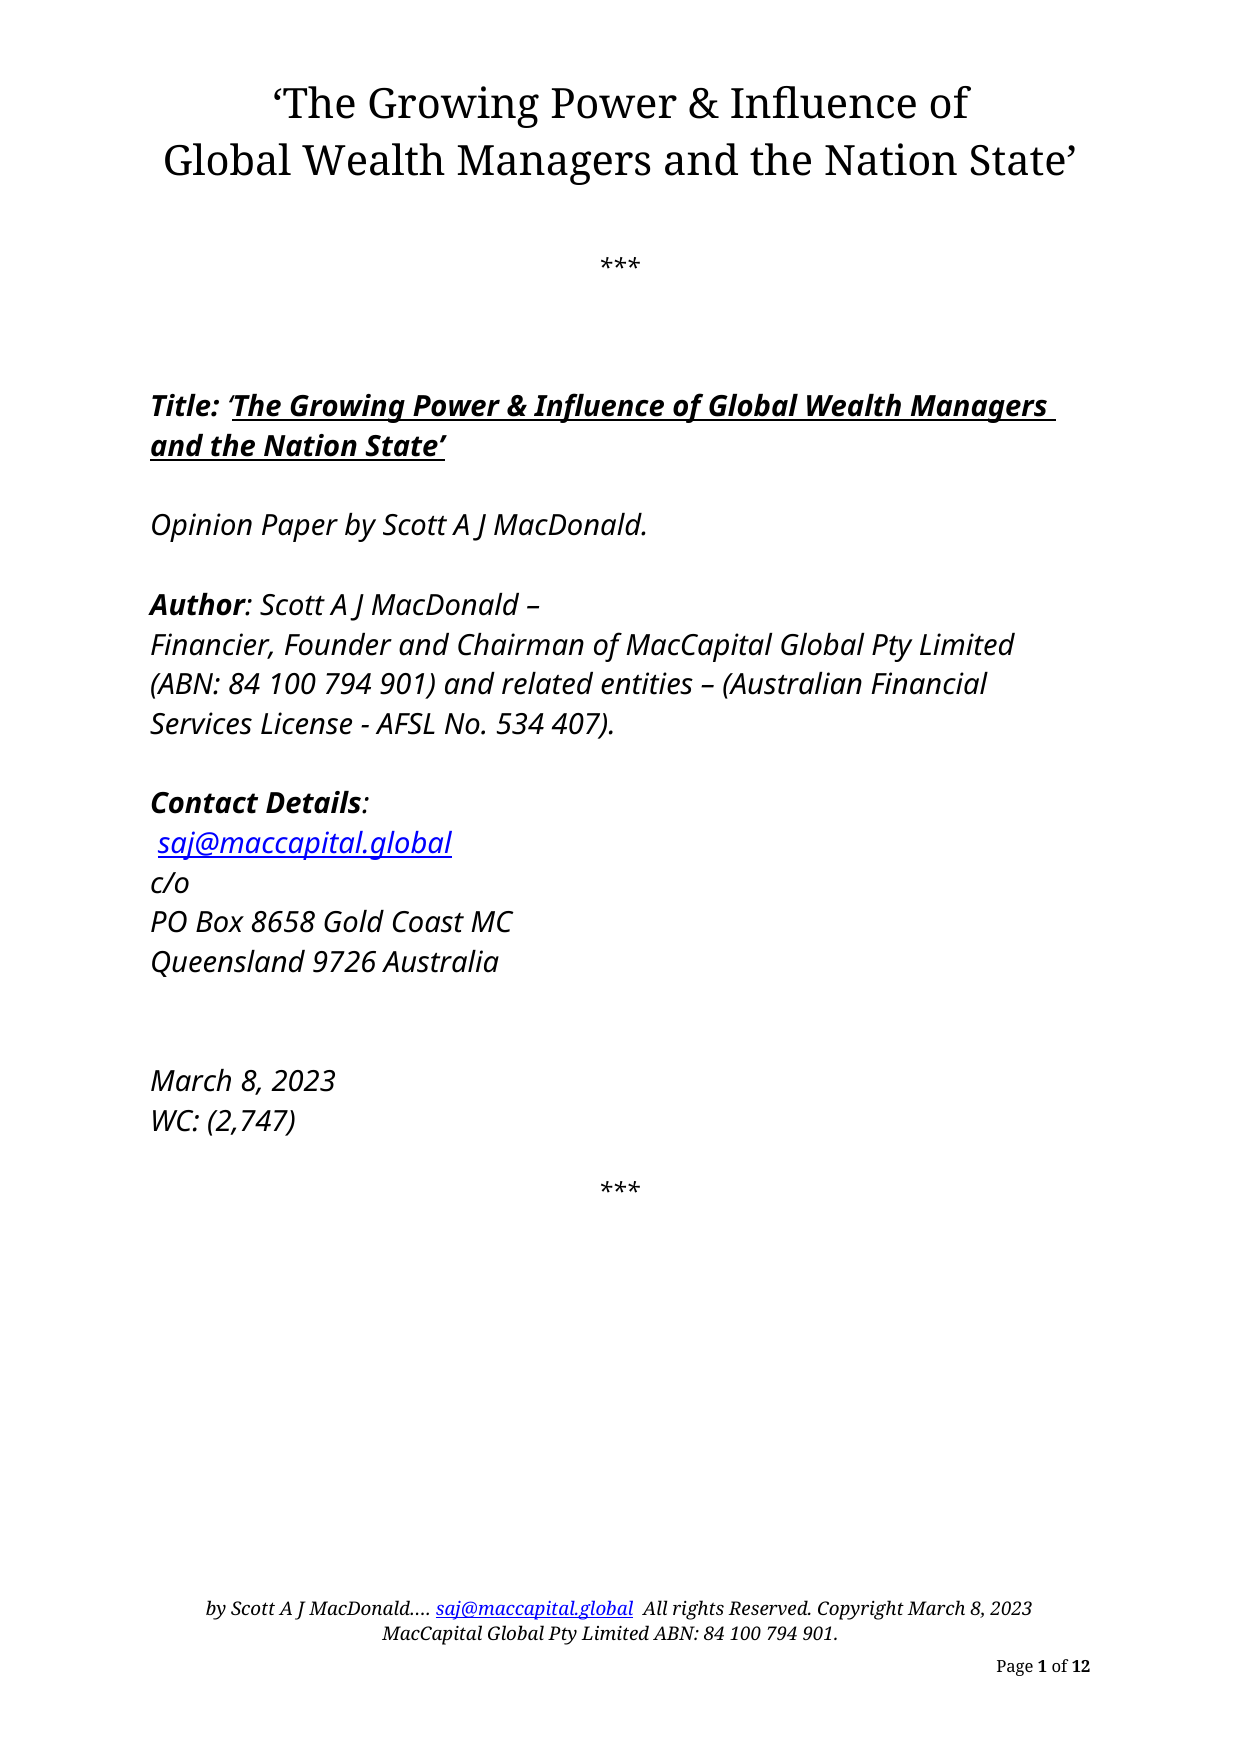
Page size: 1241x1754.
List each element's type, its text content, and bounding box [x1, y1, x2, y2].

text Contact Details: [150, 782, 1090, 822]
text Financier, Founder and Chairman of MacCapital Global Pty Limited (ABN: 84 100 794 901) and related entities – (Australian Financial Services License - AFSL No. 534 407). [150, 624, 1090, 743]
text c/o [150, 862, 1090, 902]
text Author: Scott A J MacDonald – [150, 584, 1090, 624]
text Title: ‘The Growing Power & Influence of Global Wealth Managers and the Nation State’ [150, 386, 1090, 465]
text March 8, 2023 [150, 1060, 1090, 1100]
text Opinion Paper by Scott A J MacDonald. [150, 505, 1090, 544]
text *** [150, 249, 1090, 283]
text saj@maccapital.global [150, 822, 1090, 862]
text Queensland 9726 Australia [150, 941, 1090, 981]
text WC: (2,747) [150, 1100, 1090, 1140]
text PO Box 8658 Gold Coast MC [150, 902, 1090, 941]
text *** [150, 1174, 1090, 1208]
